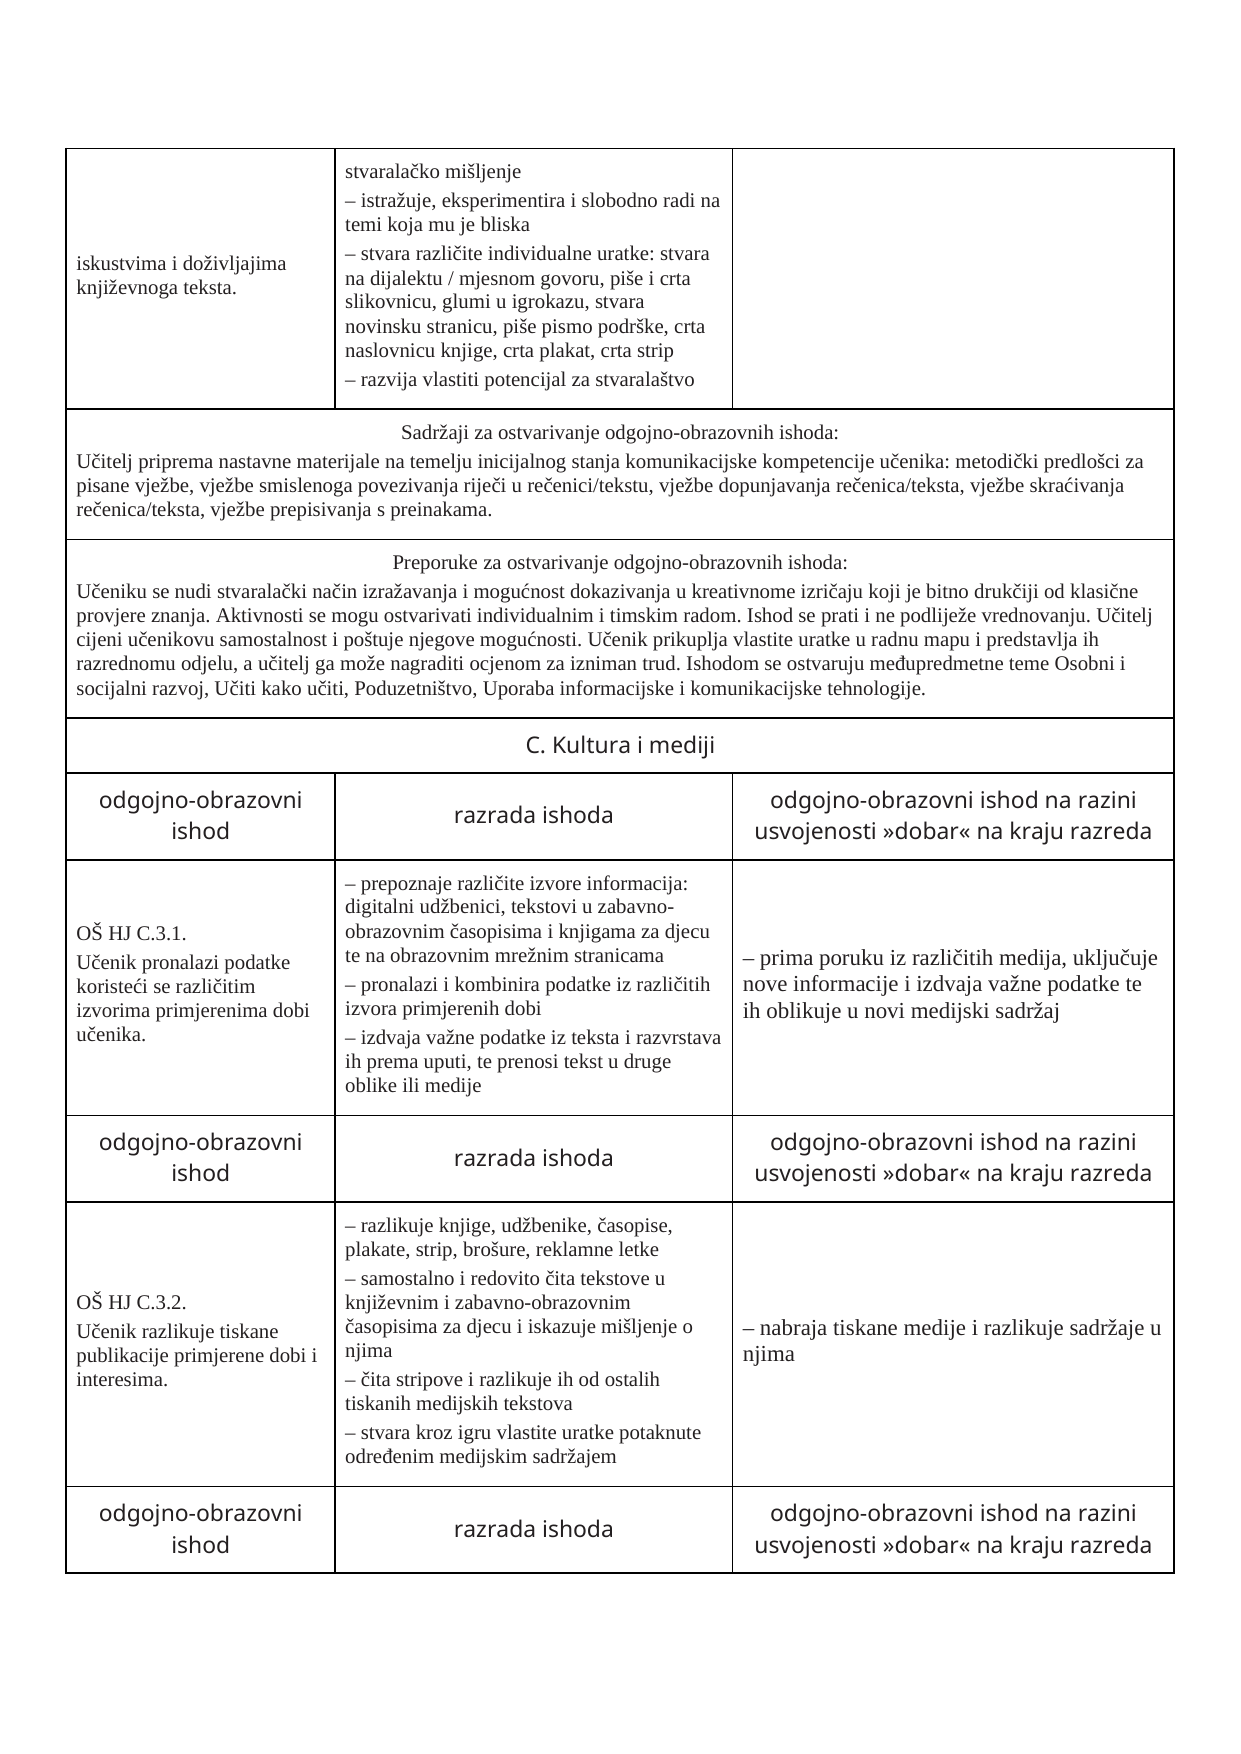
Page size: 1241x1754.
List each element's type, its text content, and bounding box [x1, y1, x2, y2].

table_cell odgojno-obrazovni ishod na razini usvojenosti »dobar« na kraju razreda [733, 1487, 1173, 1572]
table_cell odgojno-obrazovni ishod [67, 1116, 334, 1201]
table_cell razrada ishoda [336, 1116, 732, 1201]
table_cell odgojno-obrazovni ishod na razini usvojenosti »dobar« na kraju razreda [733, 774, 1173, 859]
table_cell razrada ishoda [336, 1487, 732, 1572]
table_cell odgojno-obrazovni ishod na razini usvojenosti »dobar« na kraju razreda [733, 1116, 1173, 1201]
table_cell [67, 149, 334, 408]
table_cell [336, 149, 732, 408]
table_cell – prima poruku iz različitih medija, uključuje nove informacije i izdvaja važne podatke te ih oblikuje u novi medijski sadržaj [733, 861, 1173, 1114]
table_cell OŠ HJ C.3.1. Učenik pronalazi podatke koristeći se različitim izvorima primjerenima dobi učenika. [67, 861, 334, 1114]
table_cell Sadržaji za ostvarivanje odgojno-obrazovnih ishoda: Učitelj priprema nastavne materijale na temelju inicijalnog stanja komunikacijske kompetencije učenika: metodički predlošci za pisane vježbe, vježbe smislenoga povezivanja riječi u rečenici/tekstu, vježbe dopunjavanja rečenica/teksta, vježbe skraćivanja rečenica/teksta, vježbe prepisivanja s preinakama. [67, 410, 1173, 538]
table_cell OŠ HJ C.3.2. Učenik razlikuje tiskane publikacije primjerene dobi i interesima. [67, 1203, 334, 1486]
table_cell razrada ishoda [336, 774, 732, 859]
table_cell Preporuke za ostvarivanje odgojno-obrazovnih ishoda: Učeniku se nudi stvaralački način izražavanja i mogućnost dokazivanja u kreativnome izričaju koji je bitno drukčiji od klasične provjere znanja. Aktivnosti se mogu ostvarivati individualnim i timskim radom. Ishod se prati i ne podliježe vrednovanju. Učitelj cijeni učenikovu samostalnost i poštuje njegove mogućnosti. Učenik prikuplja vlastite uratke u radnu mapu i predstavlja ih razrednomu odjelu, a učitelj ga može nagraditi ocjenom za izniman trud. Ishodom se ostvaruju međupredmetne teme Osobni i socijalni razvoj, Učiti kako učiti, Poduzetništvo, Uporaba informacijske i komunikacijske tehnologije. [67, 540, 1173, 717]
table_cell odgojno-obrazovni ishod [67, 1487, 334, 1572]
table_cell odgojno-obrazovni ishod [67, 774, 334, 859]
table_cell – prepoznaje različite izvore informacija: digitalni udžbenici, tekstovi u zabavno-obrazovnim časopisima i knjigama za djecu te na obrazovnim mrežnim stranicama – pronalazi i kombinira podatke iz različitih izvora primjerenih dobi – izdvaja važne podatke iz teksta i razvrstava ih prema uputi, te prenosi tekst u druge oblike ili medije [336, 861, 732, 1114]
table_cell – nabraja tiskane medije i razlikuje sadržaje u njima [733, 1203, 1173, 1486]
table_cell [733, 149, 1173, 408]
table_cell – razlikuje knjige, udžbenike, časopise, plakate, strip, brošure, reklamne letke – samostalno i redovito čita tekstove u književnim i zabavno-obrazovnim časopisima za djecu i iskazuje mišljenje o njima – čita stripove i razlikuje ih od ostalih tiskanih medijskih tekstova – stvara kroz igru vlastite uratke potaknute određenim medijskim sadržajem [336, 1203, 732, 1486]
table_cell C. Kultura i mediji [67, 719, 1173, 772]
